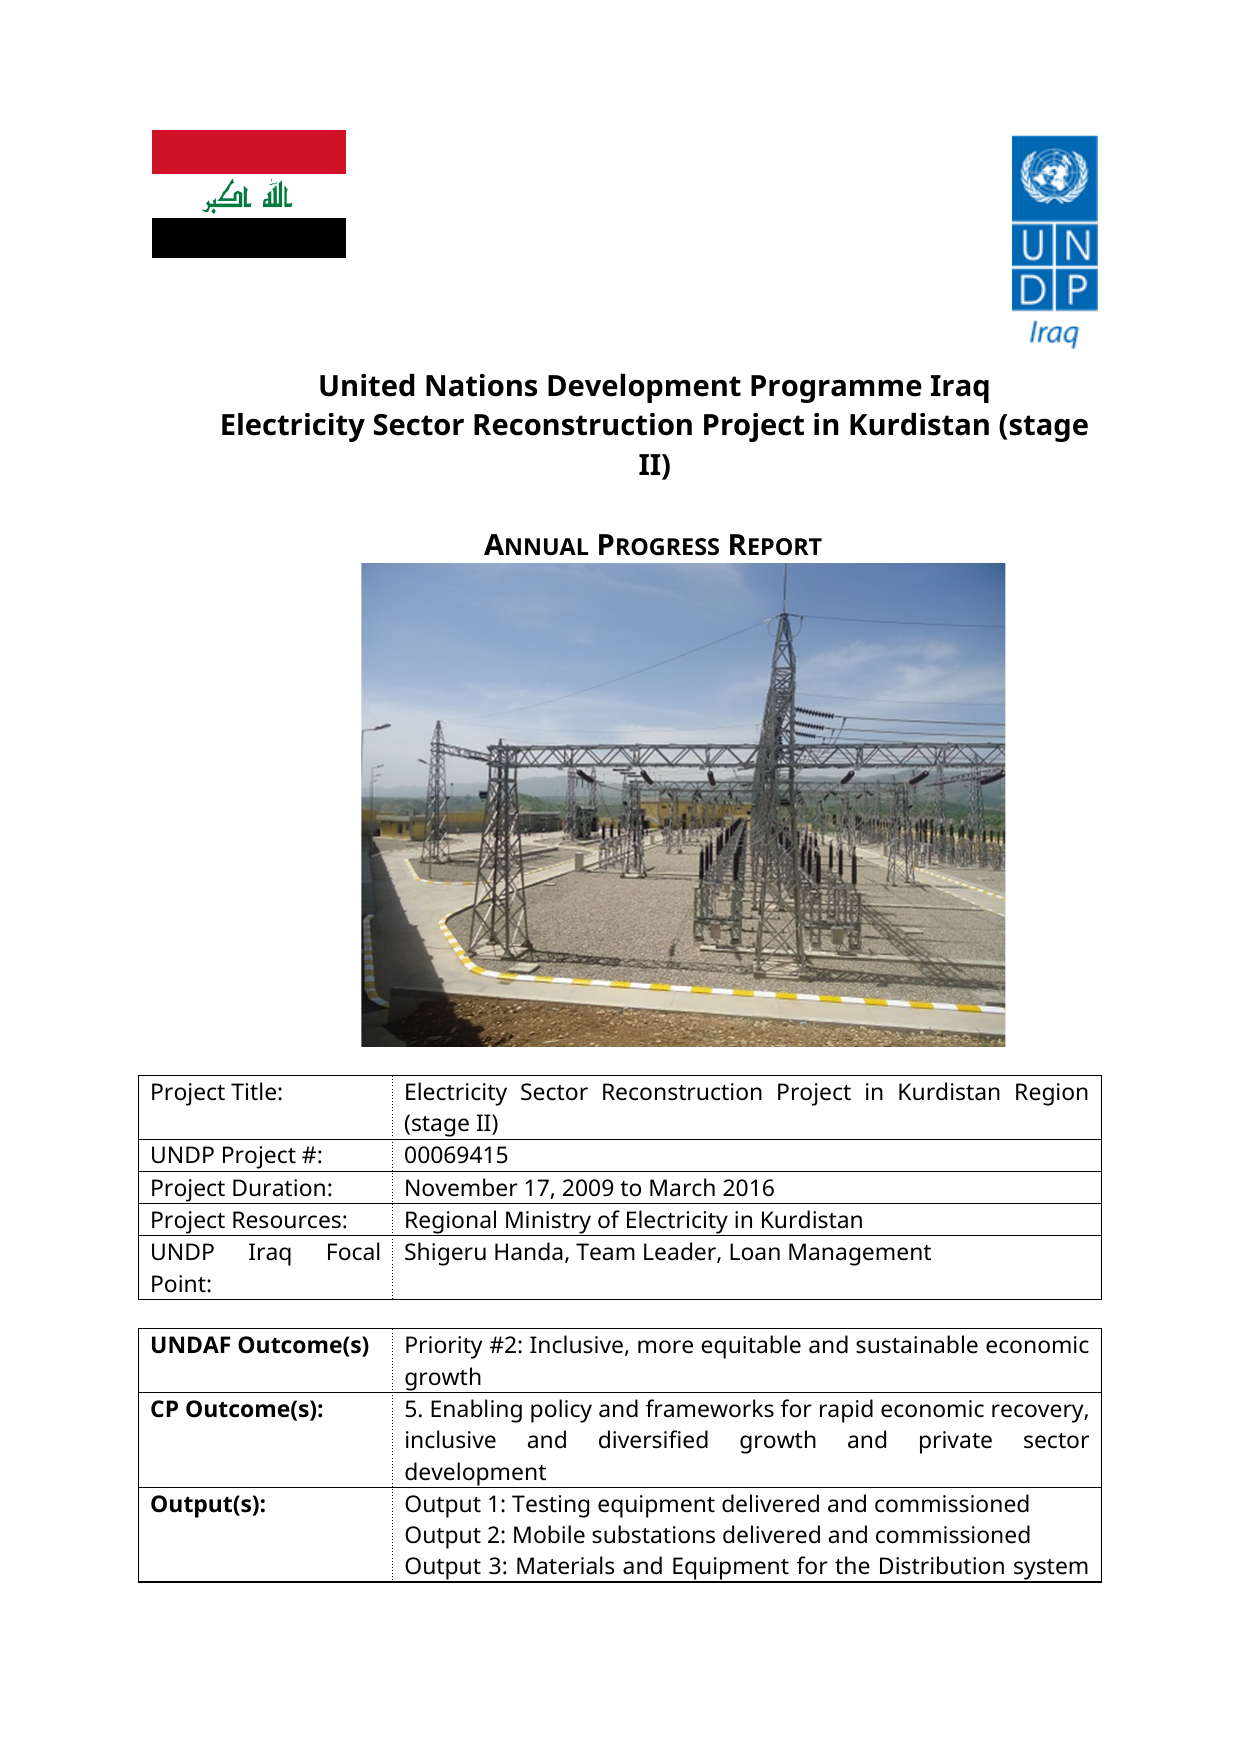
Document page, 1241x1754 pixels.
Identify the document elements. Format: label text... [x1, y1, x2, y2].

table_cell Project Resources: [139, 1204, 393, 1235]
table_cell UNDP Project #: [139, 1140, 393, 1171]
text United Nations Development Programme Iraq [219, 365, 1090, 405]
table_cell Project Duration: [139, 1172, 393, 1203]
text Annual Progress Report [216, 524, 1090, 563]
table_cell November 17, 2009 to March 2016 [393, 1172, 1101, 1203]
text Electricity Sector Reconstruction Project in Kurdistan (stage II) [219, 405, 1090, 484]
table_header UNDAF Outcome(s) [139, 1329, 393, 1392]
table_cell UNDP Iraq Focal Point: [139, 1236, 393, 1299]
picture [361, 563, 1006, 1047]
picture [1010, 135, 1097, 348]
picture [152, 130, 346, 258]
table_header Priority #2: Inclusive, more equitable and sustainable economic growth [393, 1329, 1101, 1392]
table_cell 5. Enabling policy and frameworks for rapid economic recovery, inclusive and diversified growth and private sector development [393, 1393, 1101, 1487]
table_cell Regional Ministry of Electricity in Kurdistan [393, 1204, 1101, 1235]
table_cell CP Outcome(s): [139, 1393, 393, 1487]
table_cell Shigeru Handa, Team Leader, Loan Management [393, 1236, 1101, 1299]
table_header Electricity Sector Reconstruction Project in Kurdistan Region (stage II) [393, 1076, 1101, 1138]
table_cell Output(s): [139, 1488, 393, 1581]
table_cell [393, 1488, 1101, 1581]
table_cell 00069415 [393, 1140, 1101, 1171]
table_header Project Title: [139, 1076, 393, 1138]
